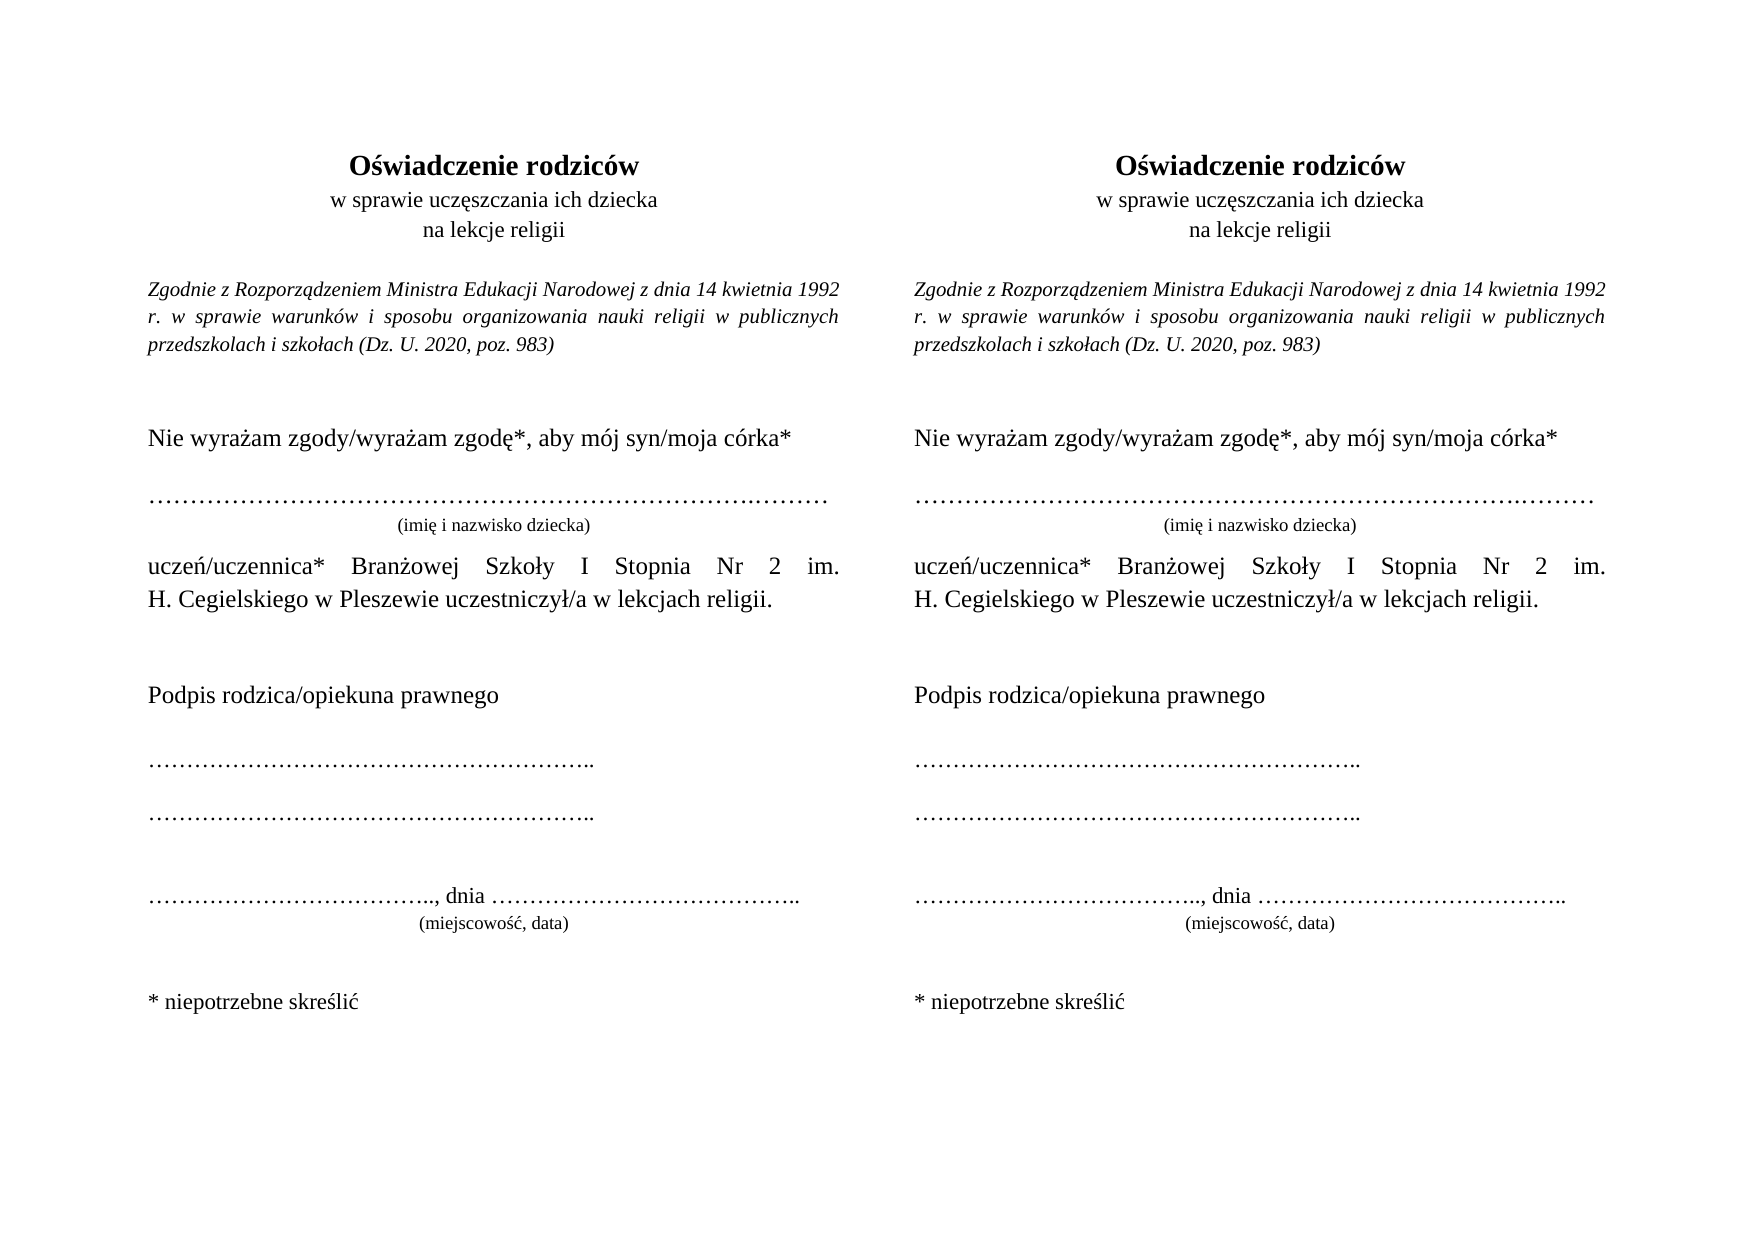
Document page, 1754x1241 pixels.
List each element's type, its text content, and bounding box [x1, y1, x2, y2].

text Zgodnie z Rozporządzeniem Ministra Edukacji Narodowej z dnia 14 kwietnia 1992 r. w sprawie warunków i sposobu organizowania nauki religii w publicznych przedszkolach i szkołach (Dz. U. 2020, poz. 983) [914, 277, 1606, 356]
text ……………………………………………………………….……… [148, 481, 840, 509]
text w sprawie uczęszczania ich dziecka [914, 186, 1606, 212]
text ………………………………………………….. [148, 799, 840, 825]
text Podpis rodzica/opiekuna prawnego [914, 680, 1606, 709]
text na lekcje religii [914, 216, 1606, 243]
text (miejscowość, data) [148, 912, 840, 934]
text ……………………………………………………………….……… [914, 481, 1606, 509]
text Nie wyrażam zgody/wyrażam zgodę*, aby mój syn/moja córka* [148, 423, 840, 452]
text uczeń/uczennica* Branżowej Szkoły I Stopnia Nr 2 im. H. Cegielskiego w Pleszewie uczestniczył/a w lekcjach religii. [914, 551, 1606, 613]
text Podpis rodzica/opiekuna prawnego [148, 680, 840, 709]
text na lekcje religii [148, 216, 840, 243]
text (miejscowość, data) [914, 912, 1606, 934]
text (imię i nazwisko dziecka) [914, 514, 1606, 535]
text ……………………………….., dnia ………………………………….. [148, 882, 840, 908]
text * niepotrzebne skreślić [914, 988, 1606, 1014]
text ………………………………………………….. [914, 799, 1606, 825]
text ………………………………………………….. [148, 746, 840, 773]
text Oświadczenie rodziców [148, 148, 840, 181]
text Oświadczenie rodziców [914, 148, 1606, 181]
text ……………………………….., dnia ………………………………….. [914, 882, 1606, 908]
text (imię i nazwisko dziecka) [148, 514, 840, 535]
text w sprawie uczęszczania ich dziecka [148, 186, 840, 212]
text Zgodnie z Rozporządzeniem Ministra Edukacji Narodowej z dnia 14 kwietnia 1992 r. w sprawie warunków i sposobu organizowania nauki religii w publicznych przedszkolach i szkołach (Dz. U. 2020, poz. 983) [148, 277, 840, 356]
text uczeń/uczennica* Branżowej Szkoły I Stopnia Nr 2 im. H. Cegielskiego w Pleszewie uczestniczył/a w lekcjach religii. [148, 551, 840, 613]
text ………………………………………………….. [914, 746, 1606, 773]
text * niepotrzebne skreślić [148, 988, 840, 1014]
text Nie wyrażam zgody/wyrażam zgodę*, aby mój syn/moja córka* [914, 423, 1606, 452]
